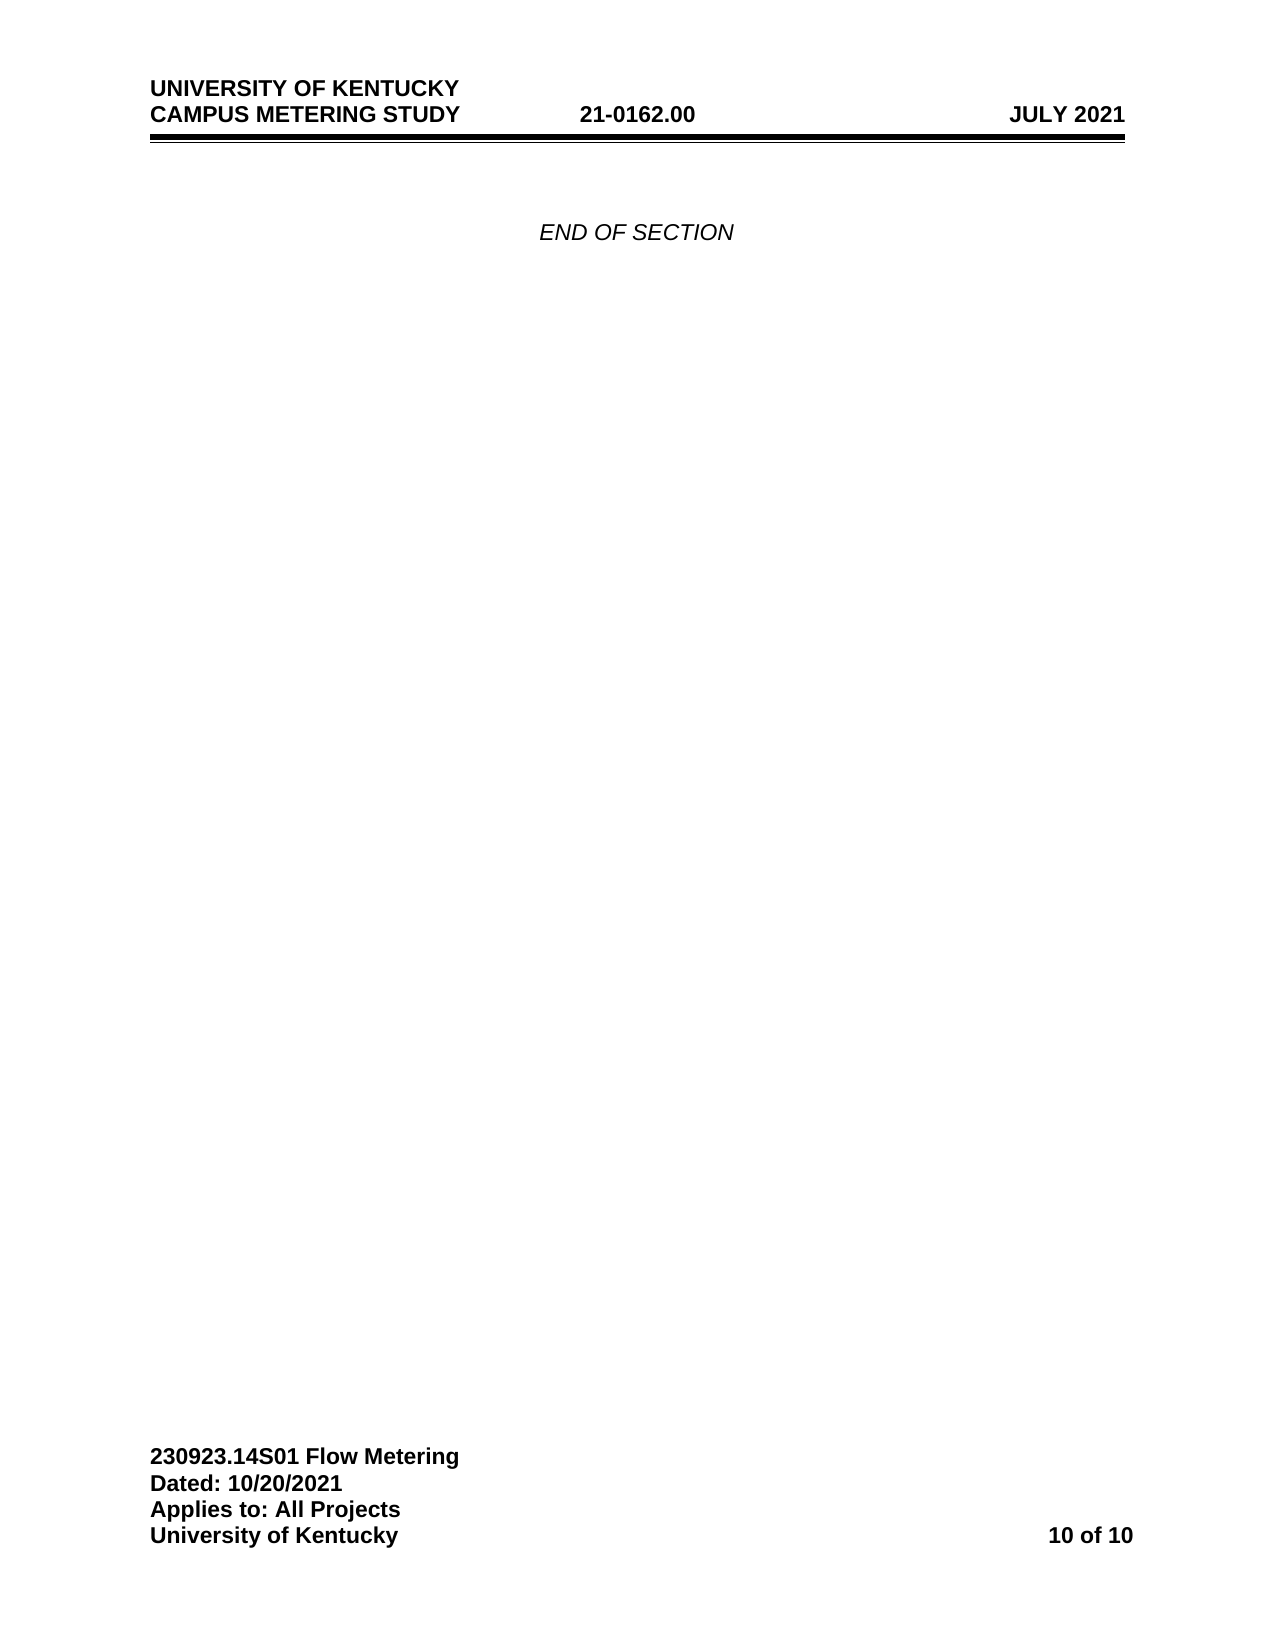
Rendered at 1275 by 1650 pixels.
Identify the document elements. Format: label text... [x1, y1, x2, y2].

subtitle END OF SECTION [150, 219, 1125, 245]
